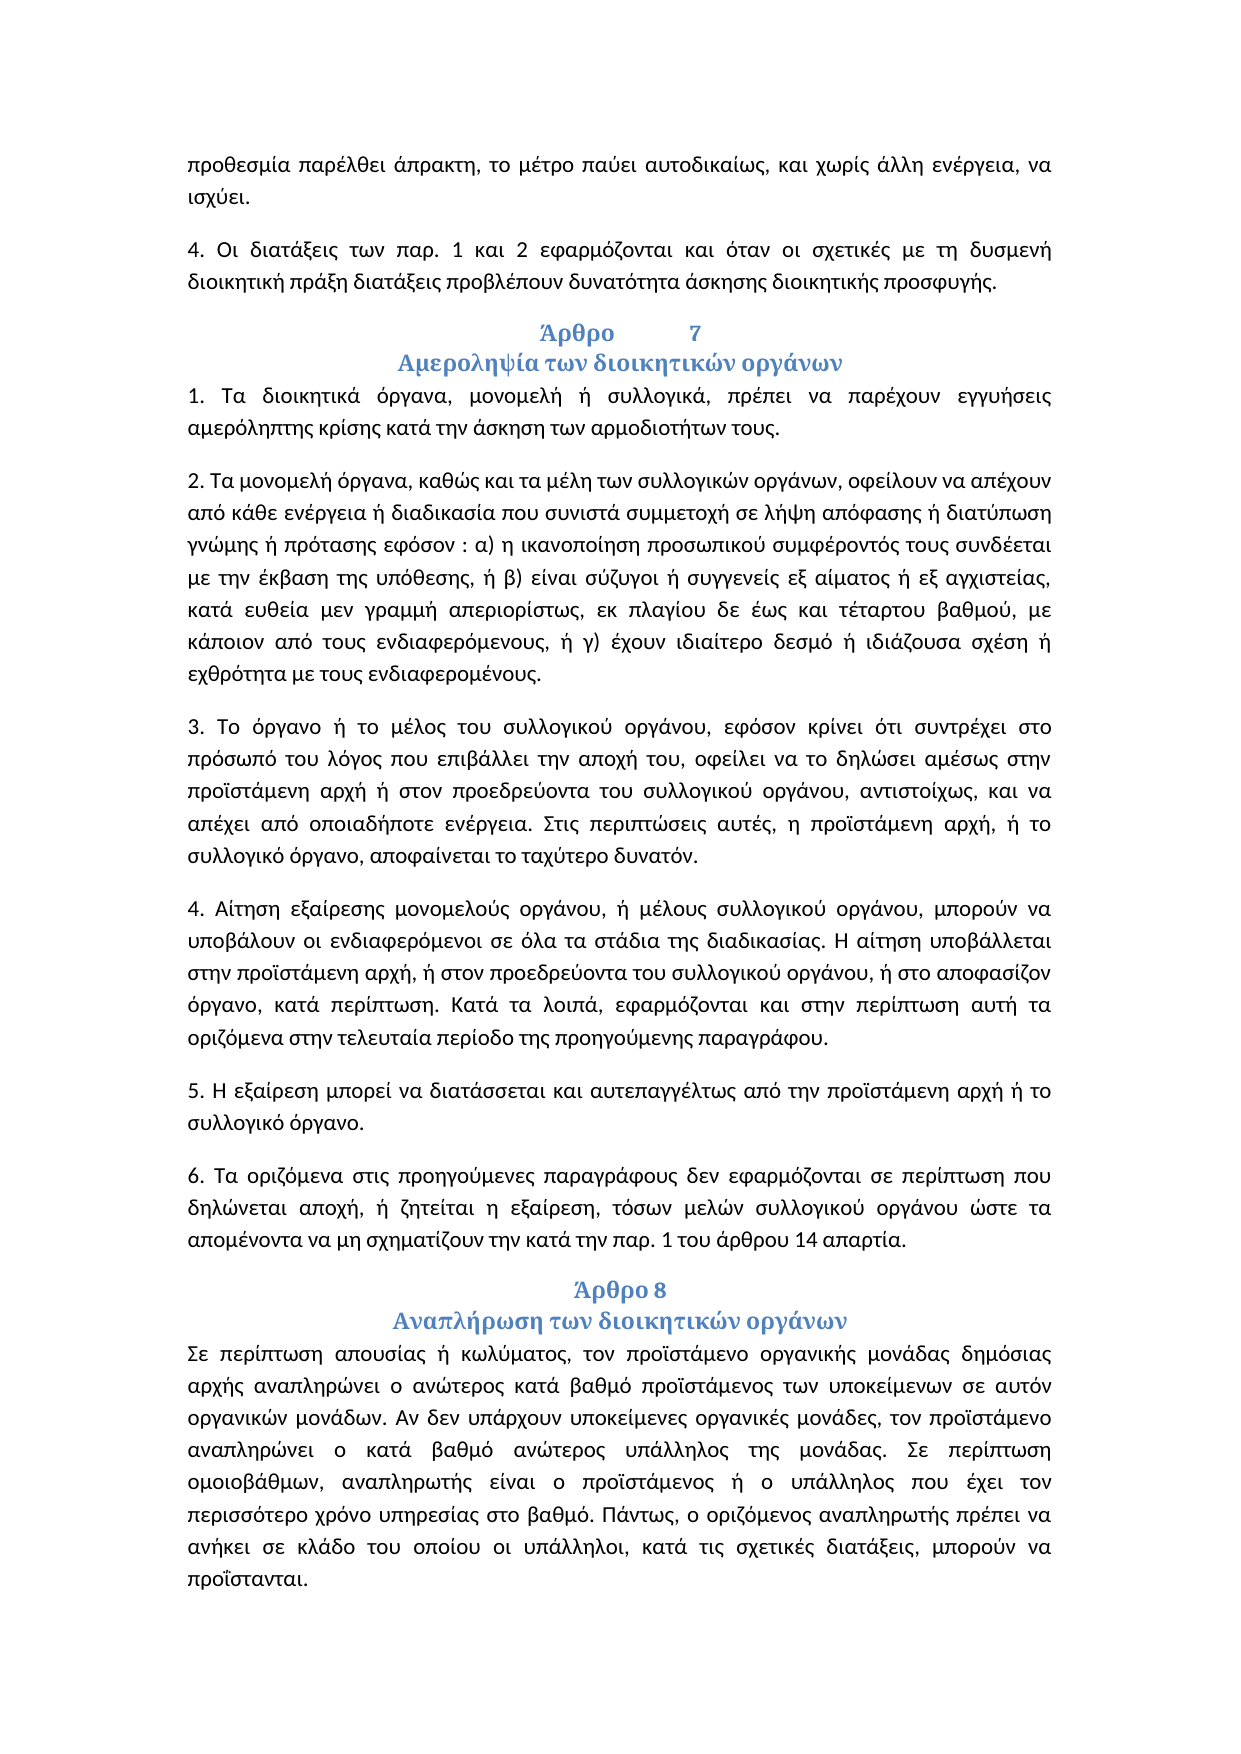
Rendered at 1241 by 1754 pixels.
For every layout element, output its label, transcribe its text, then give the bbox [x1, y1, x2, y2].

text 4. Οι διατάξεις των παρ. 1 και 2 εφαρμόζονται και όταν οι σχετικές με τη δυσμενή διοικητική πράξη διατάξεις προβλέπουν δυνατότητα άσκησης διοικητικής προσφυγής. [187, 235, 1053, 295]
subtitle Άρθρο 8 Αναπλήρωση των διοικητικών οργάνων [187, 1278, 1053, 1335]
text 3. Το όργανο ή το μέλος του συλλογικού οργάνου, εφόσον κρίνει ότι συντρέχει στο πρόσωπό του λόγος που επιβάλλει την αποχή του, οφείλει να το δηλώσει αμέσως στην προϊστάμενη αρχή ή στον προεδρεύοντα του συλλογικού οργάνου, αντιστοίχως, και να απέχει από οποιαδήποτε ενέργεια. Στις περιπτώσεις αυτές, η προϊστάμενη αρχή, ή το συλλογικό όργανο, αποφαίνεται το ταχύτερο δυνατόν. [187, 712, 1053, 869]
text 5. Η εξαίρεση μπορεί να διατάσσεται και αυτεπαγγέλτως από την προϊστάμενη αρχή ή το συλλογικό όργανο. [187, 1076, 1053, 1136]
text Σε περίπτωση απουσίας ή κωλύματος, τον προϊστάμενο οργανικής μονάδας δημόσιας αρχής αναπληρώνει ο ανώτερος κατά βαθμό προϊστάμενος των υποκείμενων σε αυτόν οργανικών μονάδων. Αν δεν υπάρχουν υποκείμενες οργανικές μονάδες, τον προϊστάμενο αναπληρώνει ο κατά βαθμό ανώτερος υπάλληλος της μονάδας. Σε περίπτωση ομοιοβάθμων, αναπληρωτής είναι ο προϊστάμενος ή ο υπάλληλος που έχει τον περισσότερο χρόνο υπηρεσίας στο βαθμό. Πάντως, ο οριζόμενος αναπληρωτής πρέπει να ανήκει σε κλάδο του οποίου οι υπάλληλοι, κατά τις σχετικές διατάξεις, μπορούν να προΐστανται. [187, 1339, 1053, 1592]
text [187, 150, 1053, 210]
text 1. Τα διοικητικά όργανα, μονομελή ή συλλογικά, πρέπει να παρέχουν εγγυήσεις αμερόληπτης κρίσης κατά την άσκηση των αρμοδιοτήτων τους. [187, 381, 1053, 441]
text 4. Αίτηση εξαίρεσης μονομελούς οργάνου, ή μέλους συλλογικού οργάνου, μπορούν να υποβάλουν οι ενδιαφερόμενοι σε όλα τα στάδια της διαδικασίας. Η αίτηση υποβάλλεται στην προϊστάμενη αρχή, ή στον προεδρεύοντα του συλλογικού οργάνου, ή στο αποφασίζον όργανο, κατά περίπτωση. Κατά τα λοιπά, εφαρμόζονται και στην περίπτωση αυτή τα οριζόμενα στην τελευταία περίοδο της προηγούμενης παραγράφου. [187, 894, 1053, 1051]
subtitle Άρθρο 7 Αμεροληψία των διοικητικών οργάνων [187, 320, 1053, 377]
text 6. Τα οριζόμενα στις προηγούμενες παραγράφους δεν εφαρμόζονται σε περίπτωση που δηλώνεται αποχή, ή ζητείται η εξαίρεση, τόσων μελών συλλογικού οργάνου ώστε τα απομένοντα να μη σχηματίζουν την κατά την παρ. 1 του άρθρου 14 απαρτία. [187, 1161, 1053, 1253]
text 2. Τα μονομελή όργανα, καθώς και τα μέλη των συλλογικών οργάνων, οφείλουν να απέχουν από κάθε ενέργεια ή διαδικασία που συνιστά συμμετοχή σε λήψη απόφασης ή διατύπωση γνώμης ή πρότασης εφόσον : α) η ικανοποίηση προσωπικού συμφέροντός τους συνδέεται με την έκβαση της υπόθεσης, ή β) είναι σύζυγοι ή συγγενείς εξ αίματος ή εξ αγχιστείας, κατά ευθεία μεν γραμμή απεριορίστως, εκ πλαγίου δε έως και τέταρτου βαθμού, με κάποιον από τους ενδιαφερόμενους, ή γ) έχουν ιδιαίτερο δεσμό ή ιδιάζουσα σχέση ή εχθρότητα με τους ενδιαφερομένους. [187, 466, 1053, 687]
